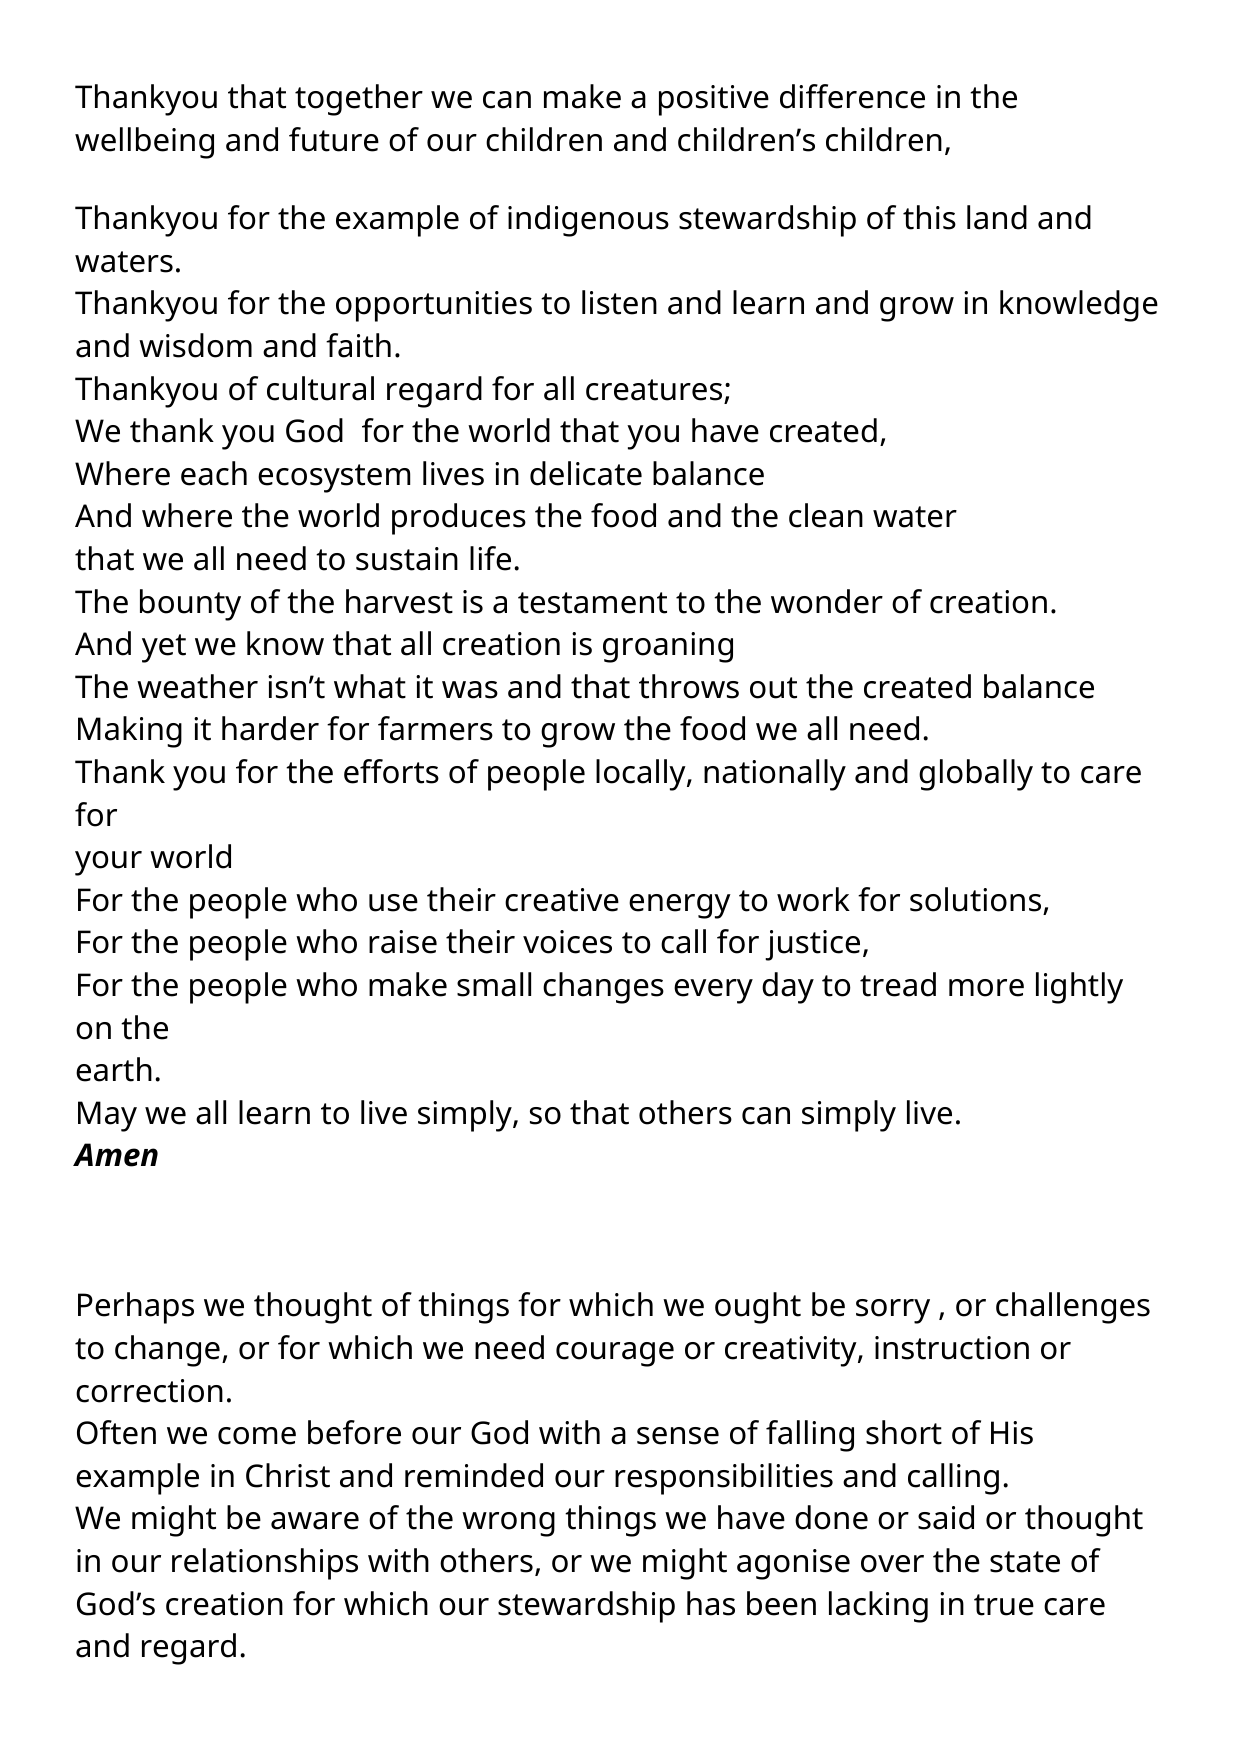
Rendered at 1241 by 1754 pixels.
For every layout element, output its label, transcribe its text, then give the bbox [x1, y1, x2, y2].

text Thankyou for the opportunities to listen and learn and grow in knowledge and wisdom and faith. [75, 281, 1165, 367]
text We might be aware of the wrong things we have done or said or thought in our relationships with others, or we might agonise over the state of God’s creation for which our stewardship has been lacking in true care and regard. [75, 1496, 1165, 1667]
text Thankyou that together we can make a positive difference in the wellbeing and future of our children and children’s children, [75, 75, 1165, 160]
text Often we come before our God with a sense of falling short of His example in Christ and reminded our responsibilities and calling. [75, 1411, 1165, 1496]
text Perhaps we thought of things for which we ought be sorry , or challenges to change, or for which we need courage or creativity, instruction or correction. [75, 1241, 1165, 1411]
text Thankyou of cultural regard for all creatures; We thank you God for the world that you have created, Where each ecosystem lives in delicate balance And where the world produces the food and the clean water that we all need to sustain life. The bounty of the harvest is a testament to the wonder of creation. And yet we know that all creation is groaning The weather isn’t what it was and that throws out the created balance Making it harder for farmers to grow the food we all need. Thank you for the efforts of people locally, nationally and globally to care for your world For the people who use their creative energy to work for solutions, For the people who raise their voices to call for justice, For the people who make small changes every day to tread more lightly on the earth. [75, 367, 1165, 1091]
text Thankyou for the example of indigenous stewardship of this land and waters. [75, 196, 1165, 281]
text May we all learn to live simply, so that others can simply live. Amen [75, 1091, 1165, 1205]
